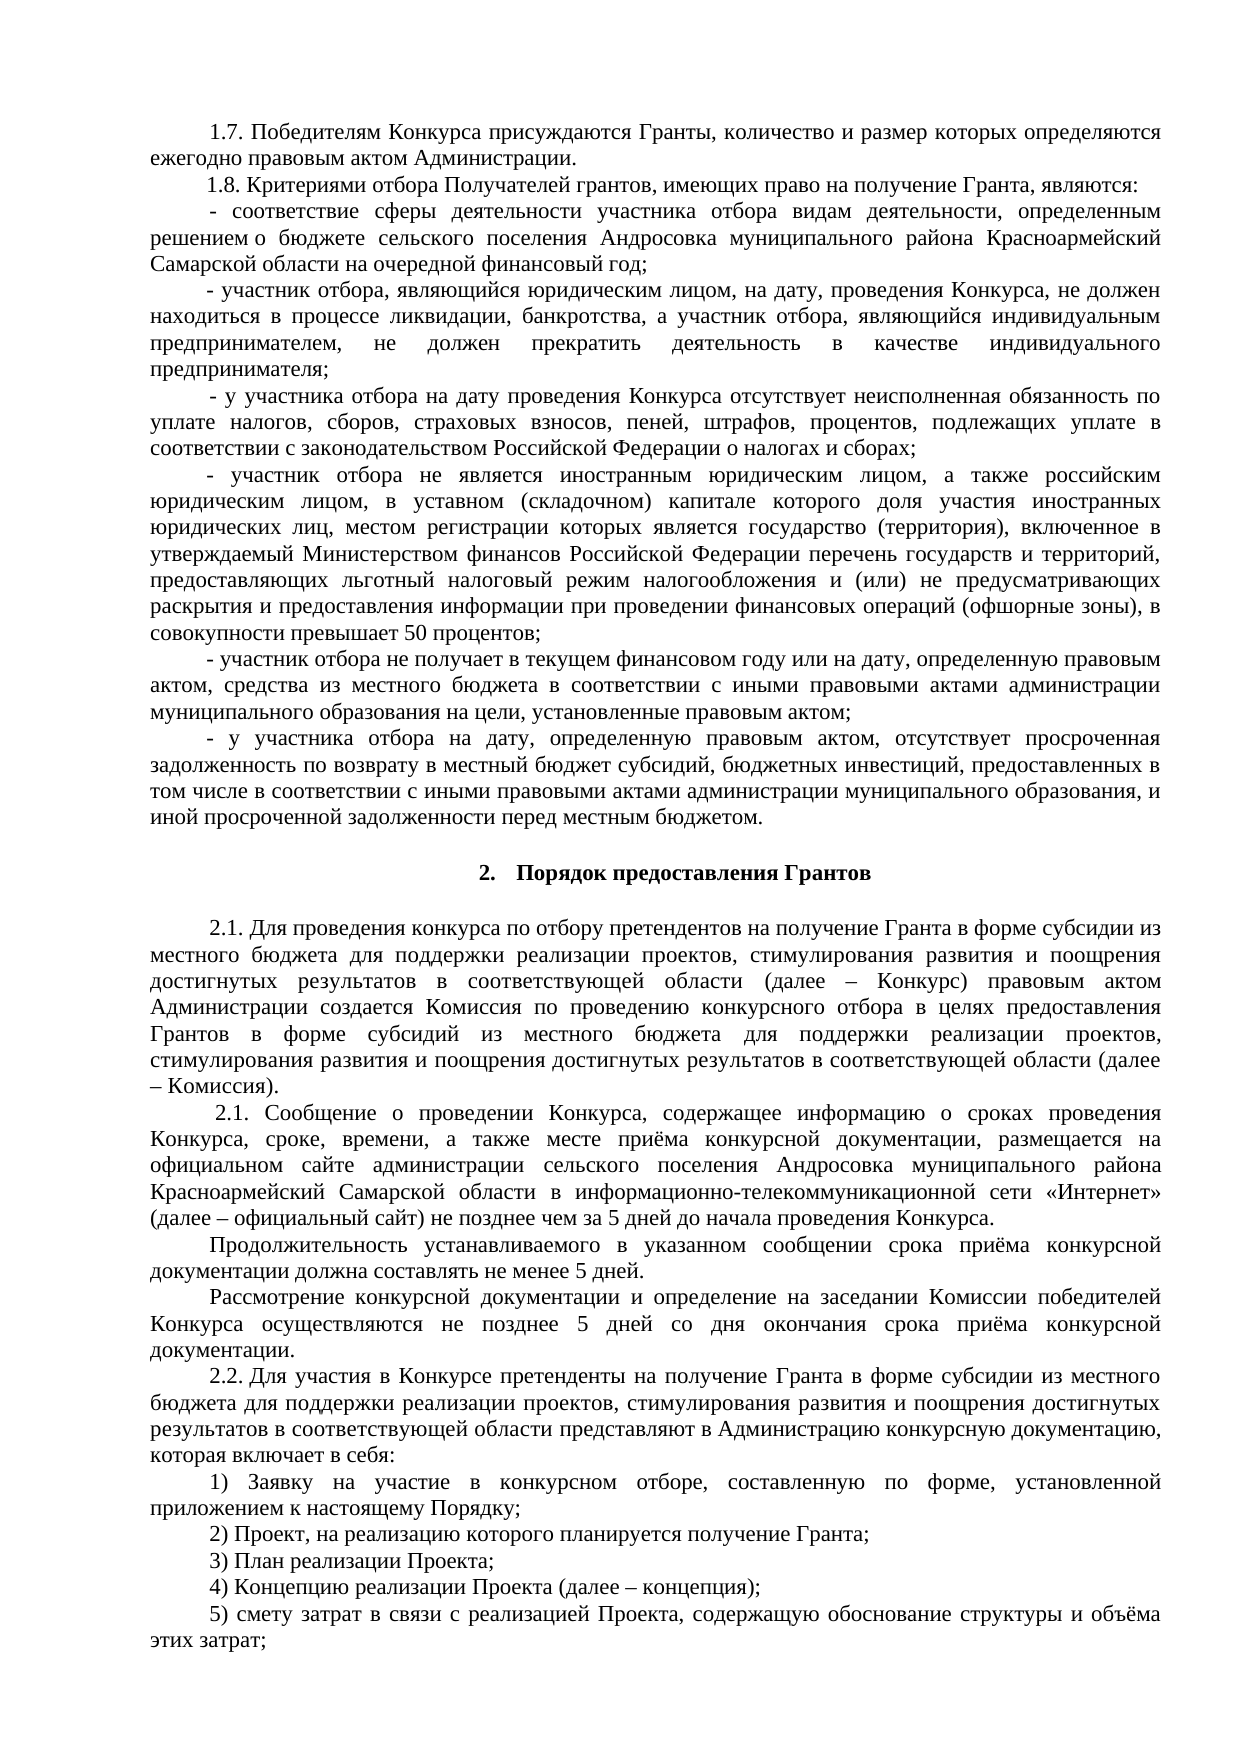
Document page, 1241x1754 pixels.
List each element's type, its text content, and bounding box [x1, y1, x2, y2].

text Продолжительность устанавливаемого в указанном сообщении срока приёма конкурсной документации должна составлять не менее 5 дней. [150, 1231, 1162, 1283]
text 4) Концепцию реализации Проекта (далее – концепция); [150, 1573, 1162, 1599]
text - соответствие сферы деятельности участника отбора видам деятельности, определенным решением о бюджете сельского поселения Андросовка муниципального района Красноармейский Самарской области на очередной финансовый год; [150, 197, 1162, 276]
text 2.1. Для проведения конкурса по отбору претендентов на получение Гранта в форме субсидии из местного бюджета для поддержки реализации проектов, стимулирования развития и поощрения достигнутых результатов в соответствующей области (далее – Конкурс) правовым актом Администрации создается Комиссия по проведению конкурсного отбора в целях предоставления Грантов в форме субсидий из местного бюджета для поддержки реализации проектов, стимулирования развития и поощрения достигнутых результатов в соответствующей области (далее – Комиссия). [150, 914, 1162, 1099]
text - у участника отбора на дату, определенную правовым актом, отсутствует просроченная задолженность по возврату в местный бюджет субсидий, бюджетных инвестиций, предоставленных в том числе в соответствии с иными правовыми актами администрации муниципального образования, и иной просроченной задолженности перед местным бюджетом. [150, 724, 1162, 830]
text 3) План реализации Проекта; [150, 1547, 1162, 1573]
text - участник отбора не является иностранным юридическим лицом, а также российским юридическим лицом, в уставном (складочном) капитале которого доля участия иностранных юридических лиц, местом регистрации которых является государство (территория), включенное в утверждаемый Министерством финансов Российской Федерации перечень государств и территорий, предоставляющих льготный налоговый режим налогообложения и (или) не предусматривающих раскрытия и предоставления информации при проведении финансовых операций (офшорные зоны), в совокупности превышает 50 процентов; [150, 461, 1162, 645]
text - у участника отбора на дату проведения Конкурса отсутствует неисполненная обязанность по уплате налогов, сборов, страховых взносов, пеней, штрафов, процентов, подлежащих уплате в соответствии с законодательством Российской Федерации о налогах и сборах; [150, 382, 1162, 461]
text 2.2. Для участия в Конкурсе претенденты на получение Гранта в форме субсидии из местного бюджета для поддержки реализации проектов, стимулирования развития и поощрения достигнутых результатов в соответствующей области представляют в Администрацию конкурсную документацию, которая включает в себя: [150, 1362, 1162, 1468]
text 2.1. Сообщение о проведении Конкурса, содержащее информацию о сроках проведения Конкурса, сроке, времени, а также месте приёма конкурсной документации, размещается на официальном сайте администрации сельского поселения Андросовка муниципального района Красноармейский Самарской области в информационно-телекоммуникационной сети «Интернет» (далее – официальный сайт) не позднее чем за 5 дней до начала проведения Конкурса. [150, 1099, 1162, 1231]
text 2) Проект, на реализацию которого планируется получение Гранта; [150, 1521, 1162, 1547]
text Рассмотрение конкурсной документации и определение на заседании Комиссии победителей Конкурса осуществляются не позднее 5 дней со дня окончания срока приёма конкурсной документации. [150, 1283, 1162, 1362]
text - участник отбора не получает в текущем финансовом году или на дату, определенную правовым актом, средства из местного бюджета в соответствии с иными правовыми актами администрации муниципального образования на цели, установленные правовым актом; [150, 645, 1162, 724]
text 1.8. Критериями отбора Получателей грантов, имеющих право на получение Гранта, являются: [150, 171, 1162, 197]
text 5) смету затрат в связи с реализацией Проекта, содержащую обоснование структуры и объёма этих затрат; [150, 1599, 1162, 1652]
text - участник отбора, являющийся юридическим лицом, на дату, проведения Конкурса, не должен находиться в процессе ликвидации, банкротства, а участник отбора, являющийся индивидуальным предпринимателем, не должен прекратить деятельность в качестве индивидуального предпринимателя; [150, 276, 1162, 382]
text 1.7. Победителям Конкурса присуждаются Гранты, количество и размер которых определяются ежегодно правовым актом Администрации. [150, 118, 1162, 171]
list Порядок предоставления Грантов [187, 859, 1162, 885]
text 1) Заявку на участие в конкурсном отборе, составленную по форме, установленной приложением к настоящему Порядку; [150, 1468, 1162, 1521]
